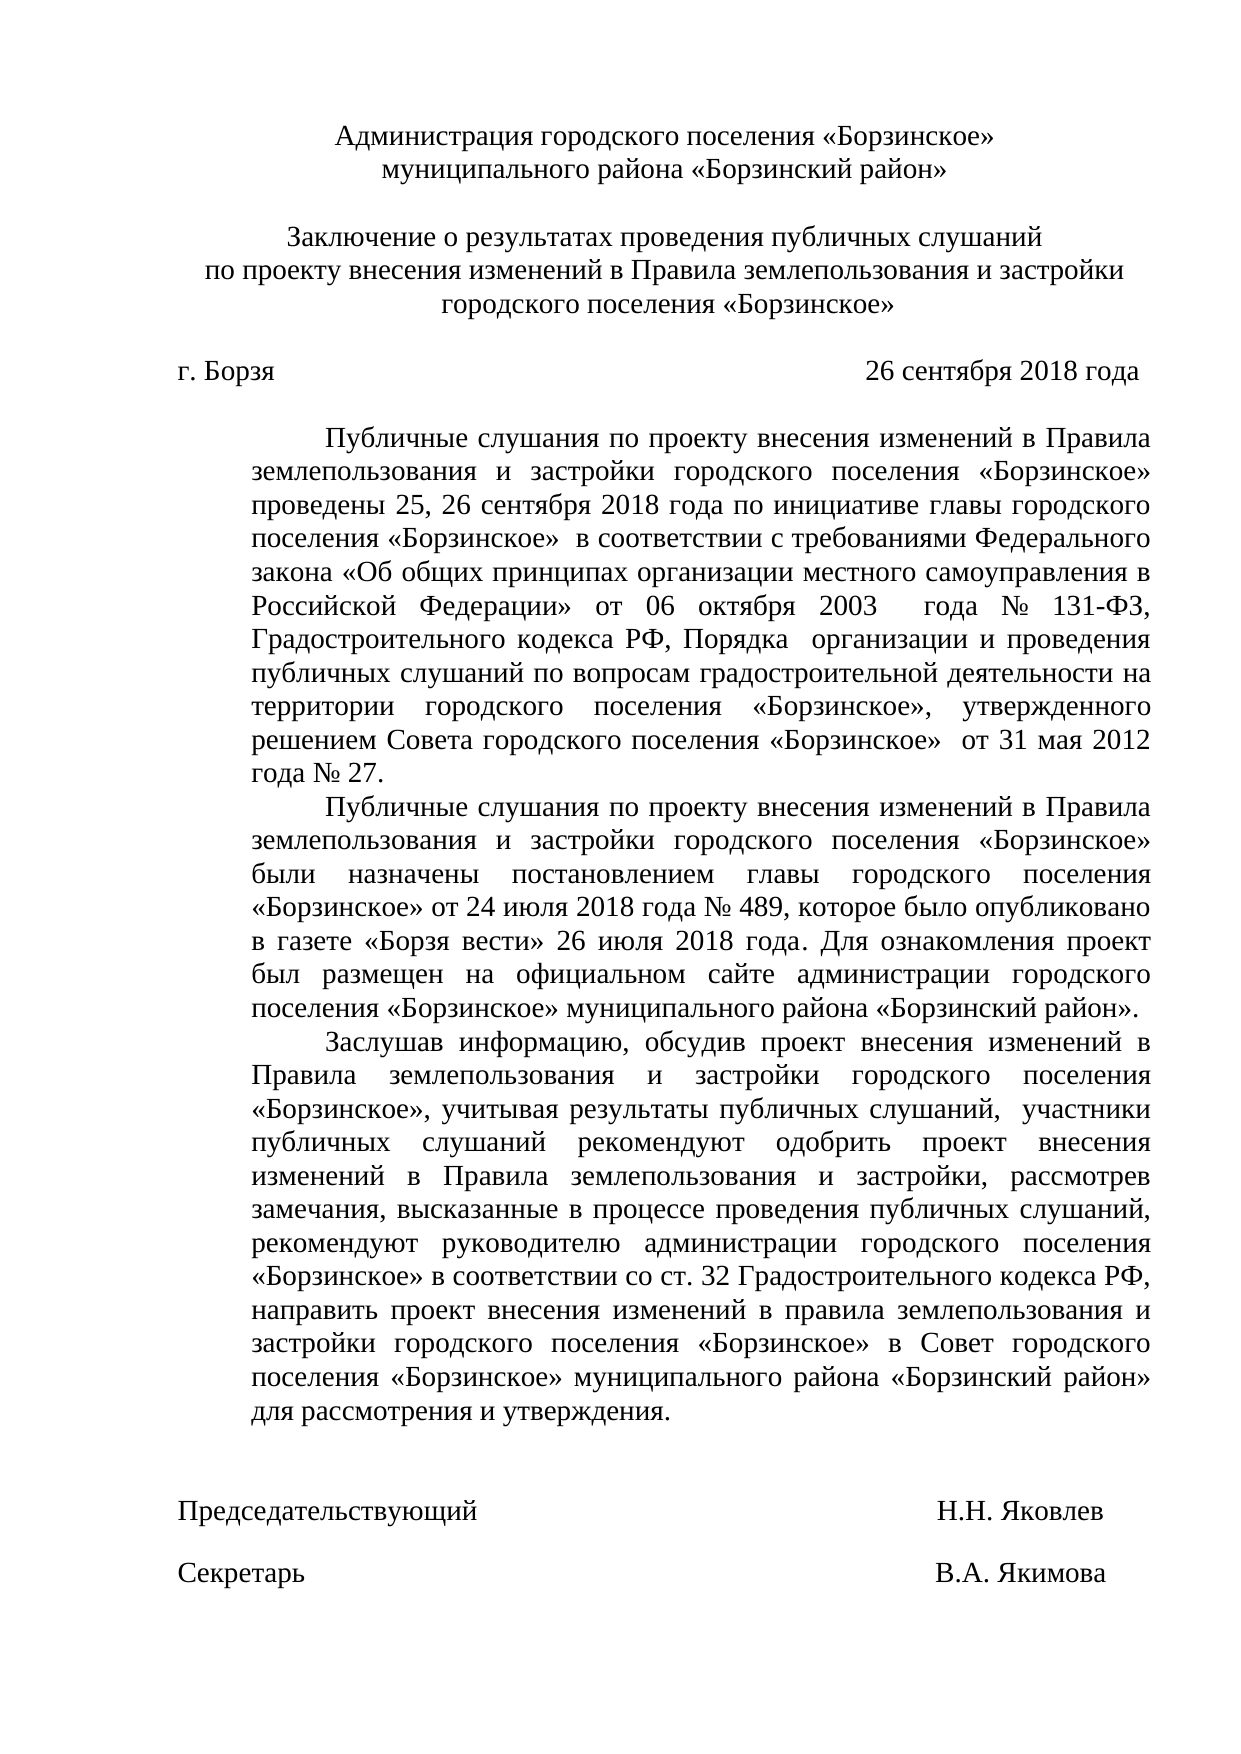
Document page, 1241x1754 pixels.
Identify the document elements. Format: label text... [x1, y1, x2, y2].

text по проекту внесения изменений в Правила землепользования и застройки [177, 252, 1152, 286]
list Публичные слушания по проекту внесения изменений в Правила землепользования и застройки городского поселения «Борзинское» были назначены постановлением главы городского поселения «Борзинское» от 24 июля 2018 года № 489, которое было опубликовано в газете «Борзя вести» 26 июля 2018 года. Для ознакомления проект был размещен на официальном сайте администрации городского поселения «Борзинское» муниципального района «Борзинский район». [251, 789, 1152, 1024]
text Председательствующий Н.Н. Яковлев [177, 1493, 1152, 1527]
text Администрация городского поселения «Борзинское» [177, 118, 1152, 152]
text муниципального района «Борзинский район» [177, 152, 1152, 185]
text Заключение о результатах проведения публичных слушаний [177, 219, 1152, 252]
text г. Борзя 26 сентября 2018 года [177, 353, 1152, 386]
text городского поселения «Борзинское» [177, 286, 1152, 319]
list Заслушав информацию, обсудив проект внесения изменений в Правила землепользования и застройки городского поселения «Борзинское», учитывая результаты публичных слушаний, участники публичных слушаний рекомендуют одобрить проект внесения изменений в Правила землепользования и застройки, рассмотрев замечания, высказанные в процессе проведения публичных слушаний, рекомендуют руководителю администрации городского поселения «Борзинское» в соответствии со ст. 32 Градостроительного кодекса РФ, направить проект внесения изменений в правила землепользования и застройки городского поселения «Борзинское» в Совет городского поселения «Борзинское» муниципального района «Борзинский район» для рассмотрения и утверждения. [251, 1024, 1152, 1426]
text Секретарь В.А. Якимова [177, 1555, 1152, 1588]
list Публичные слушания по проекту внесения изменений в Правила землепользования и застройки городского поселения «Борзинское» проведены 25, 26 сентября 2018 года по инициативе главы городского поселения «Борзинское» в соответствии с требованиями Федерального закона «Об общих принципах организации местного самоуправления в Российской Федерации» от 06 октября 2003 года № 131-ФЗ, Градостроительного кодекса РФ, Порядка организации и проведения публичных слушаний по вопросам градостроительной деятельности на территории городского поселения «Борзинское», утвержденного решением Совета городского поселения «Борзинское» от 31 мая 2012 года № 27. [251, 420, 1152, 789]
